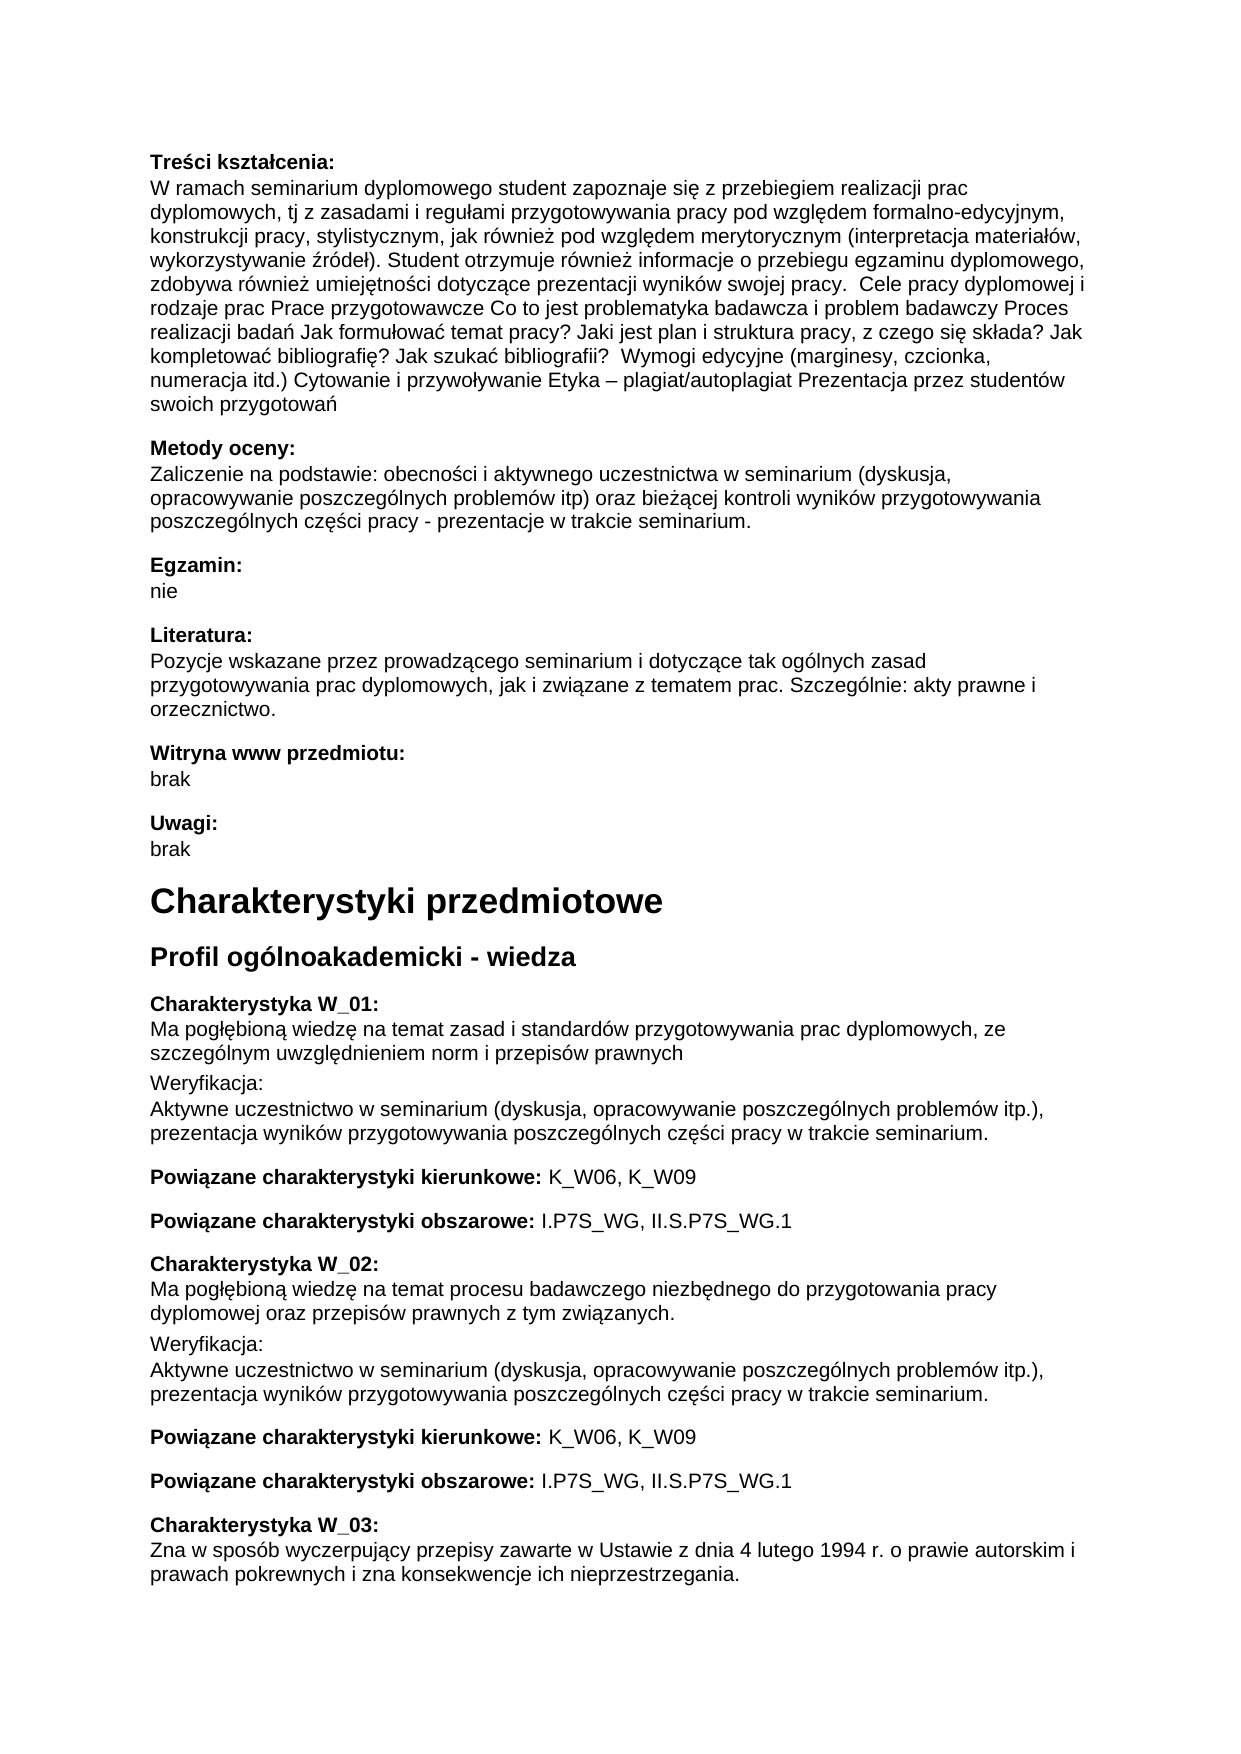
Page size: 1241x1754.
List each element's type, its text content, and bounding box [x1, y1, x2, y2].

text Charakterystyka W_02: [150, 1252, 1090, 1276]
text Pozycje wskazane przez prowadzącego seminarium i dotyczące tak ogólnych zasad przygotowywania prac dyplomowych, jak i związane z tematem prac. Szczególnie: akty prawne i orzecznictwo. [150, 649, 1090, 721]
text brak [150, 767, 1090, 791]
text brak [150, 836, 1090, 860]
text Literatura: [150, 623, 1090, 647]
text Charakterystyka W_01: [150, 992, 1090, 1016]
text W ramach seminarium dyplomowego student zapoznaje się z przebiegiem realizacji prac dyplomowych, tj z zasadami i regułami przygotowywania pracy pod względem formalno-edycyjnym, konstrukcji pracy, stylistycznym, jak również pod względem merytorycznym (interpretacja materiałów, wykorzystywanie źródeł). Student otrzymuje również informacje o przebiegu egzaminu dyplomowego, zdobywa również umiejętności dotyczące prezentacji wyników swojej pracy. Cele pracy dyplomowej i rodzaje prac Prace przygotowawcze Co to jest problematyka badawcza i problem badawczy Proces realizacji badań Jak formułować temat pracy? Jaki jest plan i struktura pracy, z czego się składa? Jak kompletować bibliografię? Jak szukać bibliografii? Wymogi edycyjne (marginesy, czcionka, numeracja itd.) Cytowanie i przywoływanie Etyka – plagiat/autoplagiat Prezentacja przez studentów swoich przygotowań [150, 176, 1090, 416]
text Weryfikacja: [150, 1071, 1090, 1095]
text Witryna www przedmiotu: [150, 741, 1090, 764]
text Uwagi: [150, 810, 1090, 834]
text Egzamin: [150, 553, 1090, 577]
text Powiązane charakterystyki kierunkowe: K_W06, K_W09 [150, 1165, 1090, 1189]
text Treści kształcenia: [150, 150, 1090, 174]
text Ma pogłębioną wiedzę na temat zasad i standardów przygotowywania prac dyplomowych, ze szczególnym uwzględnieniem norm i przepisów prawnych [150, 1017, 1090, 1065]
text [150, 1538, 1090, 1586]
text Powiązane charakterystyki obszarowe: I.P7S_WG, II.S.P7S_WG.1 [150, 1469, 1090, 1493]
text Zaliczenie na podstawie: obecności i aktywnego uczestnictwa w seminarium (dyskusja, opracowywanie poszczególnych problemów itp) oraz bieżącej kontroli wyników przygotowywania poszczególnych części pracy - prezentacje w trakcie seminarium. [150, 461, 1090, 533]
text Charakterystyka W_03: [150, 1513, 1090, 1537]
text Ma pogłębioną wiedzę na temat procesu badawczego niezbędnego do przygotowania pracy dyplomowej oraz przepisów prawnych z tym związanych. [150, 1277, 1090, 1325]
subtitle Profil ogólnoakademicki - wiedza [150, 941, 1090, 972]
text Metody oceny: [150, 435, 1090, 459]
text nie [150, 579, 1090, 603]
subtitle Charakterystyki przedmiotowe [150, 880, 1090, 921]
text Powiązane charakterystyki kierunkowe: K_W06, K_W09 [150, 1425, 1090, 1449]
text Weryfikacja: [150, 1331, 1090, 1355]
text Powiązane charakterystyki obszarowe: I.P7S_WG, II.S.P7S_WG.1 [150, 1208, 1090, 1232]
